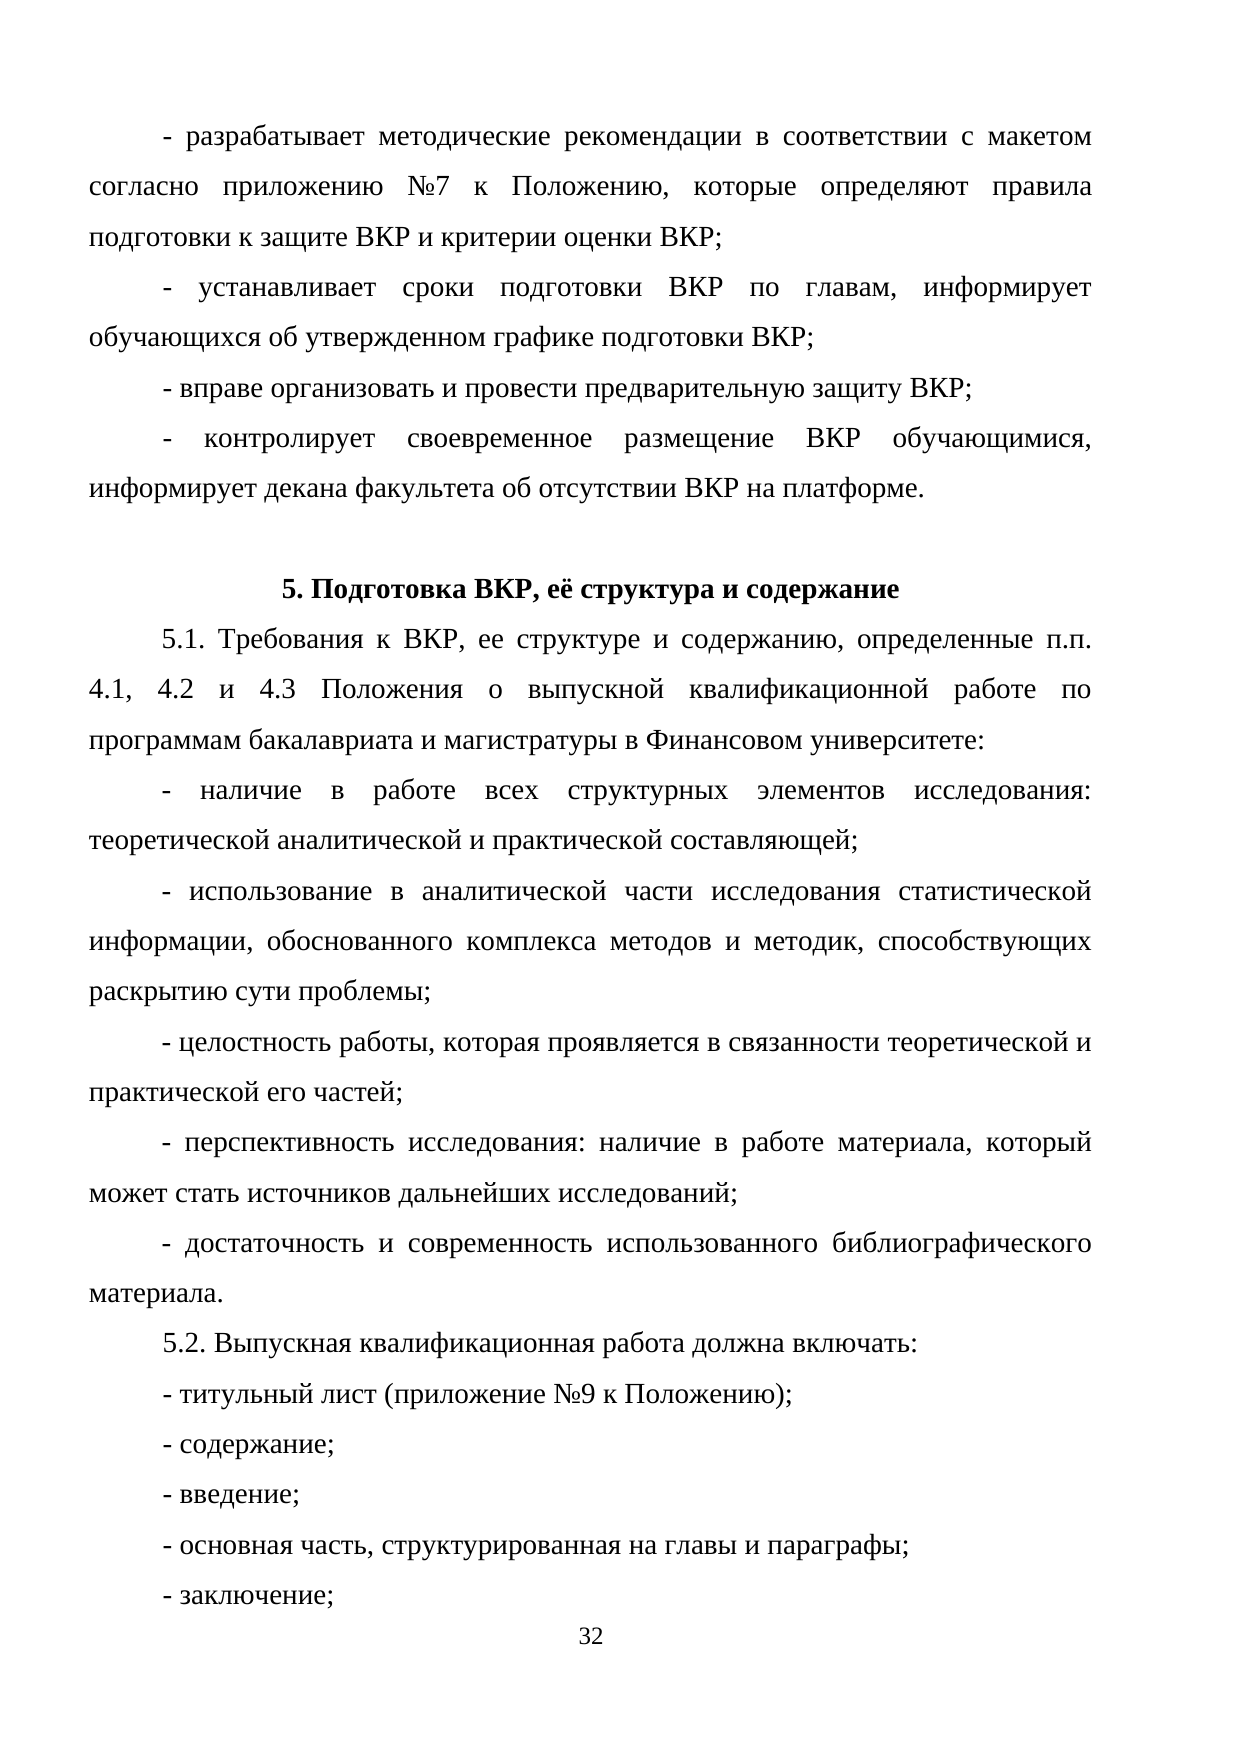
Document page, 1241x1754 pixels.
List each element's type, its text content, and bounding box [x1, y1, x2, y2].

text - заключение; [89, 1577, 1093, 1611]
text 5.2. Выпускная квалификационная работа должна включать: [89, 1326, 1093, 1359]
text - основная часть, структурированная на главы и параграфы; [89, 1527, 1093, 1560]
text - разрабатывает методические рекомендации в соответствии с макетом согласно приложению №7 к Положению, которые определяют правила подготовки к защите ВКР и критерии оценки ВКР; [89, 118, 1093, 252]
text 5. Подготовка ВКР, её структура и содержание [89, 571, 1093, 604]
text - достаточность и современность использованного библиографического материала. [89, 1225, 1093, 1309]
text - перспективность исследования: наличие в работе материала, который может стать источников дальнейших исследований; [89, 1124, 1093, 1208]
text - титульный лист (приложение №9 к Положению); [89, 1376, 1093, 1409]
text - устанавливает сроки подготовки ВКР по главам, информирует обучающихся об утвержденном графике подготовки ВКР; [89, 269, 1093, 353]
text - введение; [89, 1477, 1093, 1510]
text - содержание; [89, 1426, 1093, 1460]
text - вправе организовать и провести предварительную защиту ВКР; [89, 370, 1093, 403]
text - наличие в работе всех структурных элементов исследования: теоретической аналитической и практической составляющей; [89, 772, 1093, 856]
text - целостность работы, которая проявляется в связанности теоретической и практической его частей; [89, 1024, 1093, 1108]
text - контролирует своевременное размещение ВКР обучающимися, информирует декана факультета об отсутствии ВКР на платформе. [89, 420, 1093, 504]
text - использование в аналитической части исследования статистической информации, обоснованного комплекса методов и методик, способствующих раскрытию сути проблемы; [89, 873, 1093, 1007]
text 5.1. Требования к ВКР, ее структуре и содержанию, определенные п.п. 4.1, 4.2 и 4.3 Положения о выпускной квалификационной работе по программам бакалавриата и магистратуры в Финансовом университете: [89, 621, 1093, 755]
